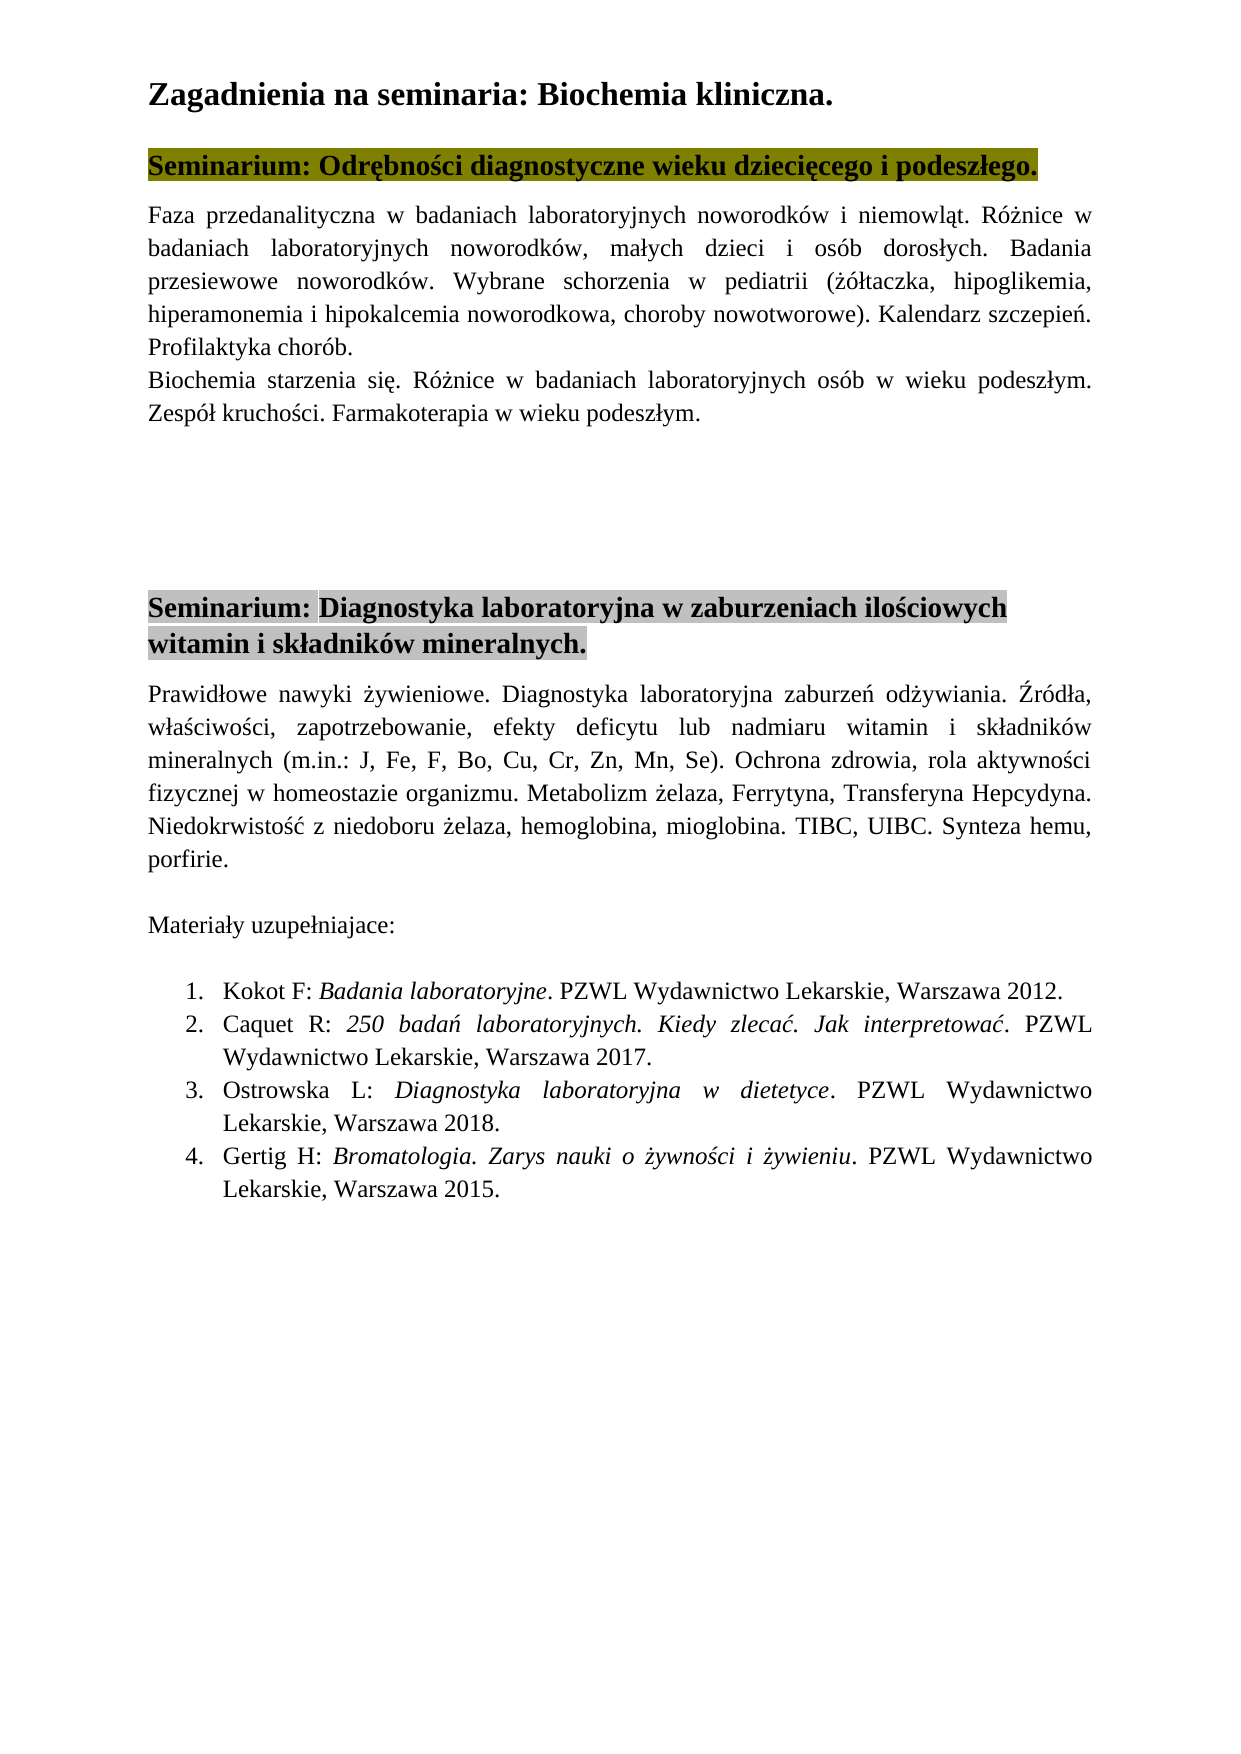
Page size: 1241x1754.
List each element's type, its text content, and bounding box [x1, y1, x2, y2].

text Biochemia starzenia się. Różnice w badaniach laboratoryjnych osób w wieku podeszłym. Zespół kruchości. Farmakoterapia w wieku podeszłym. [148, 418, 1093, 480]
list Gertig H: Bromatologia. Zarys nauki o żywności i żywieniu. PZWL Wydawnictwo Lekarskie, Warszawa 2015. [185, 1194, 1093, 1256]
text Materiały uzupełniajace: [148, 963, 1093, 992]
list Kokot F: Badania laboratoryjne. PZWL Wydawnictwo Lekarskie, Warszawa 2012. [185, 1029, 1093, 1058]
text Faza przedanalityczna w badaniach laboratoryjnych noworodków i niemowląt. Różnice w badaniach laboratoryjnych noworodków, małych dzieci i osób dorosłych. Badania przesiewowe noworodków. Wybrane schorzenia w pediatrii (żółtaczka, hipoglikemia, hiperamonemia i hipokalcemia noworodkowa, choroby nowotworowe). Kalendarz szczepień. Profilaktyka chorób. [148, 253, 1093, 414]
list Caquet R: 250 badań laboratoryjnych. Kiedy zlecać. Jak interpretować. PZWL Wydawnictwo Lekarskie, Warszawa 2017. [185, 1062, 1093, 1124]
list Ostrowska L: Diagnostyka laboratoryjna w dietetyce. PZWL Wydawnictwo Lekarskie, Warszawa 2018. [185, 1128, 1093, 1190]
text Seminarium: Diagnostyka laboratoryjna w zaburzeniach ilościowych witamin i składników mineralnych. [148, 643, 1093, 712]
text Prawidłowe nawyki żywieniowe. Diagnostyka laboratoryjna zaburzeń odżywiania. Źródła, właściwości, zapotrzebowanie, efekty deficytu lub nadmiaru witamin i składników mineralnych (m.in.: J, Fe, F, Bo, Cu, Cr, Zn, Mn, Se). Ochrona zdrowia, rola aktywności fizycznej w homeostazie organizmu. Metabolizm żelaza, Ferrytyna, Transferyna Hepcydyna. Niedokrwistość z niedoboru żelaza, hemoglobina, mioglobina. TIBC, UIBC. Synteza hemu, porfirie. [148, 732, 1093, 926]
